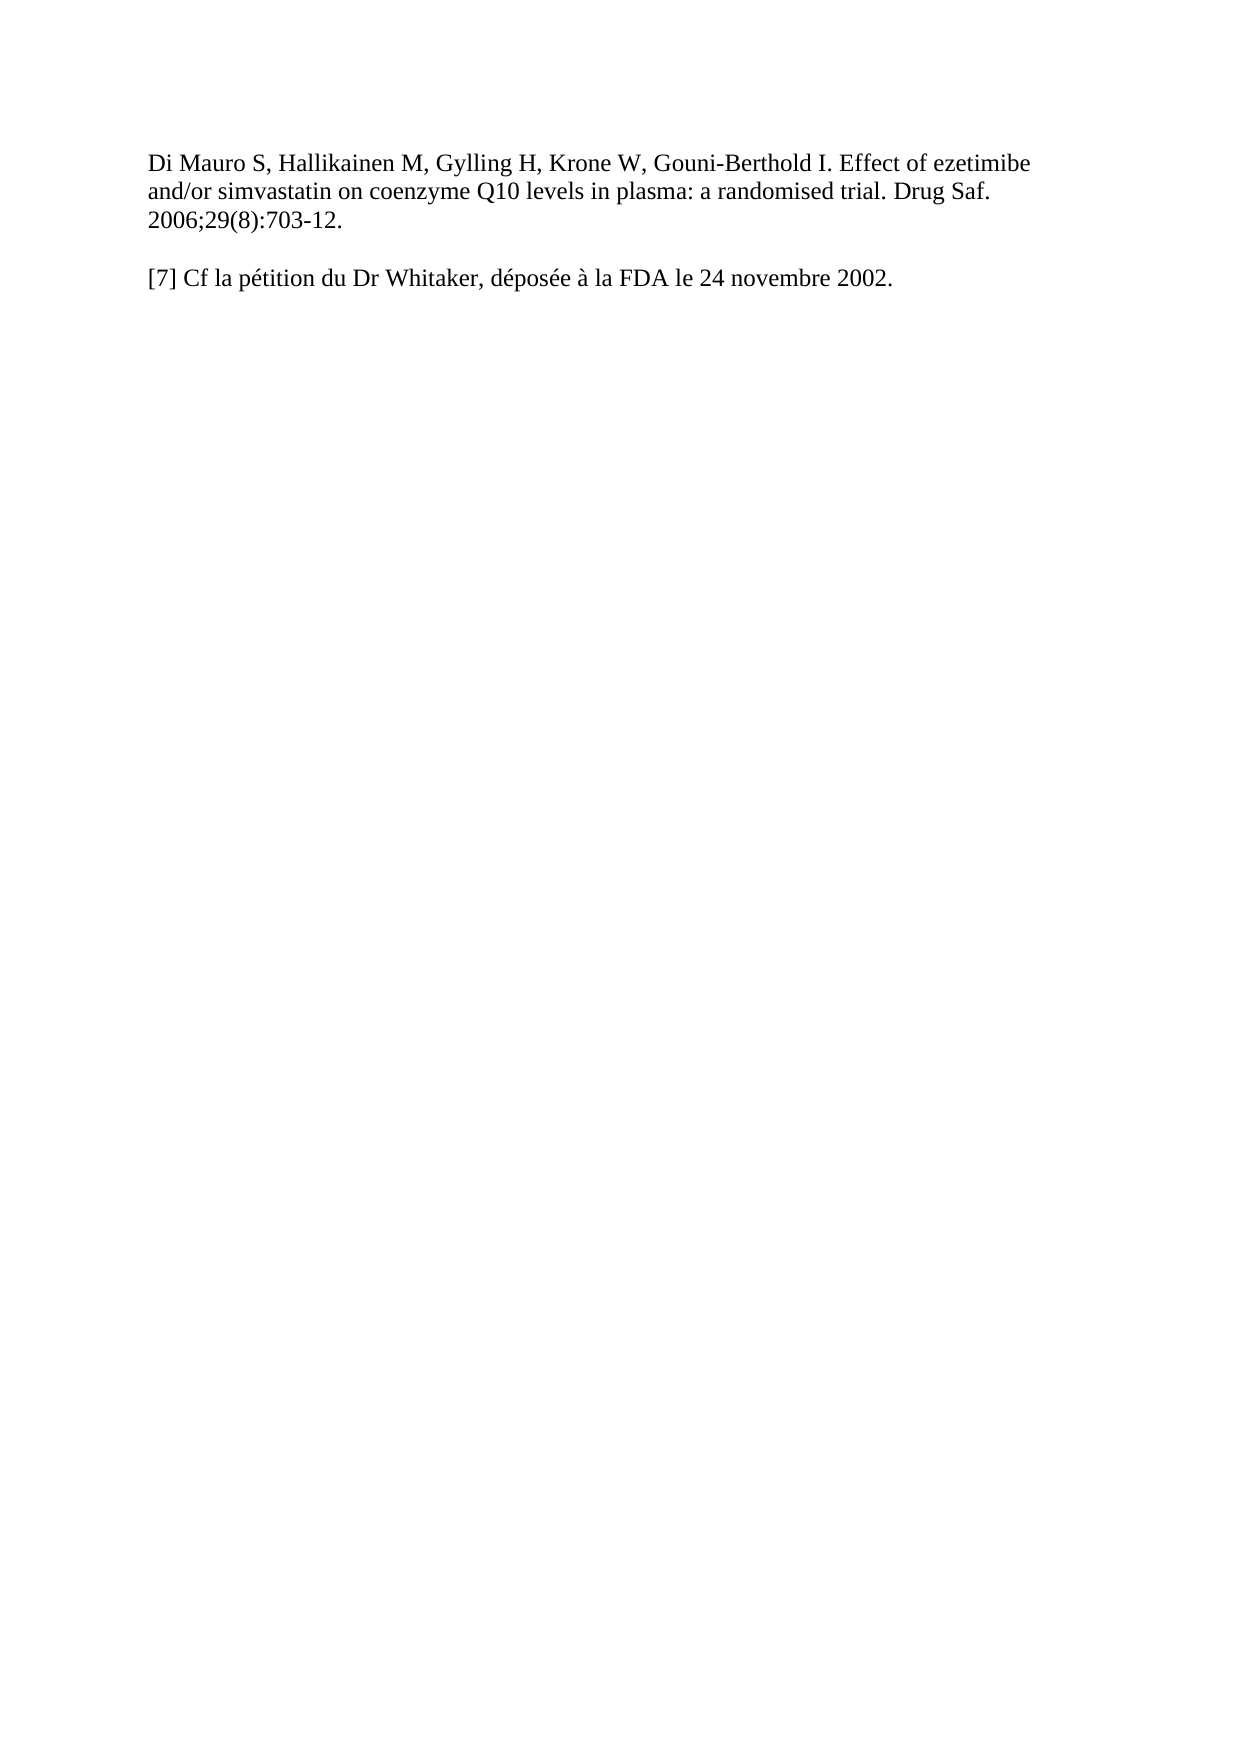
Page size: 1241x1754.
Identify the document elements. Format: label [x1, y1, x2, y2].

text [148, 148, 1093, 291]
